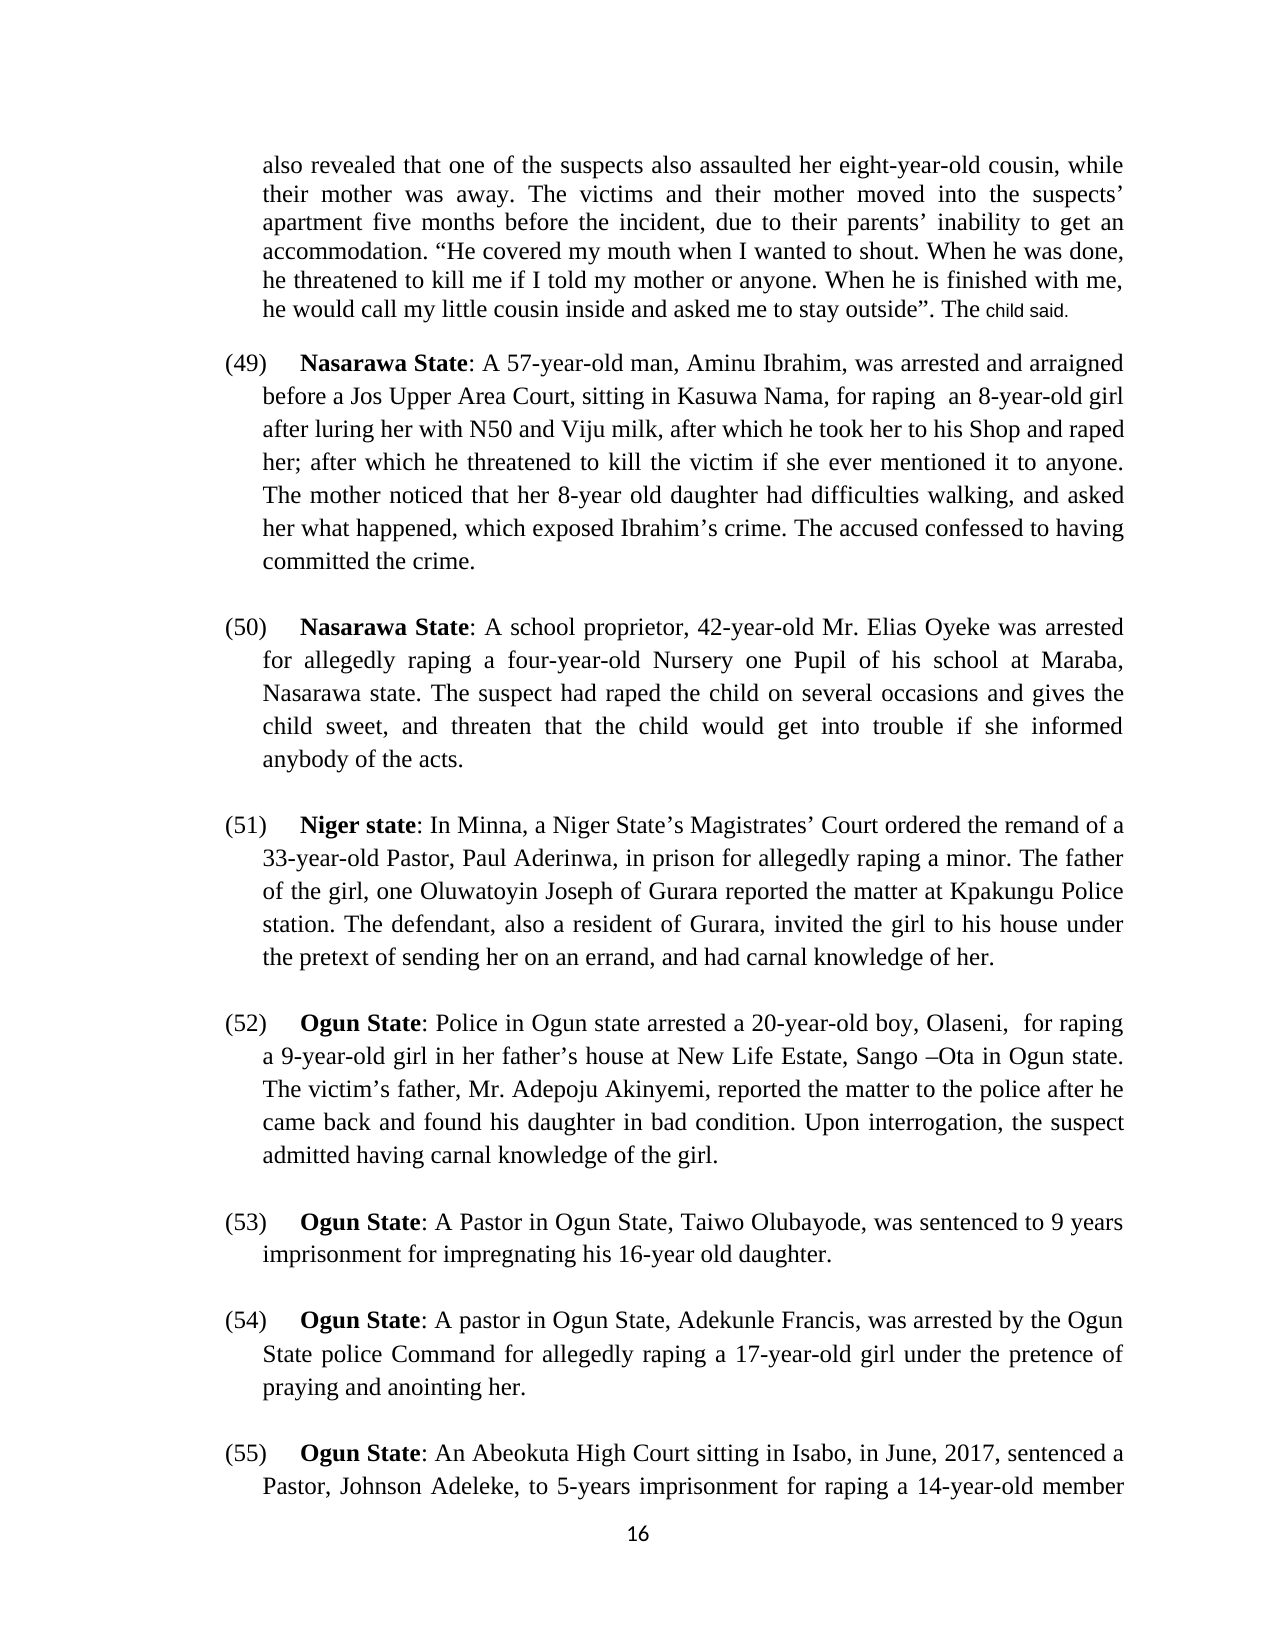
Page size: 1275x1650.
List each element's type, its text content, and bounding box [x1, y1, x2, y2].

list Nasarawa State: A school proprietor, 42-year-old Mr. Elias Oyeke was arrested for allegedly raping a four-year-old Nursery one Pupil of his school at Maraba, Nasarawa state. The suspect had raped the child on several occasions and gives the child sweet, and threaten that the child would get into trouble if she informed anybody of the acts. [225, 612, 1125, 773]
list Ogun State: A pastor in Ogun State, Adekunle Francis, was arrested by the Ogun State police Command for allegedly raping a 17-year-old girl under the pretence of praying and anointing her. [225, 1306, 1125, 1400]
list Ogun State: A Pastor in Ogun State, Taiwo Olubayode, was sentenced to 9 years imprisonment for impregnating his 16-year old daughter. [225, 1207, 1125, 1268]
list Ogun State: Police in Ogun state arrested a 20-year-old boy, Olaseni, for raping a 9-year-old girl in her father’s house at New Life Estate, Sango –Ota in Ogun state. The victim’s father, Mr. Adepoju Akinyemi, reported the matter to the police after he came back and found his daughter in bad condition. Upon interrogation, the suspect admitted having carnal knowledge of the girl. [225, 1008, 1125, 1169]
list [225, 150, 1125, 322]
list Nasarawa State: A 57-year-old man, Aminu Ibrahim, was arrested and arraigned before a Jos Upper Area Court, sitting in Kasuwa Nama, for raping an 8-year-old girl after luring her with N50 and Viju milk, after which he took her to his Shop and raped her; after which he threatened to kill the victim if she ever mentioned it to anyone. The mother noticed that her 8-year old daughter had difficulties walking, and asked her what happened, which exposed Ibrahim’s crime. The accused confessed to having committed the crime. [225, 348, 1125, 575]
list Niger state: In Minna, a Niger State’s Magistrates’ Court ordered the remand of a 33-year-old Pastor, Paul Aderinwa, in prison for allegedly raping a minor. The father of the girl, one Oluwatoyin Joseph of Gurara reported the matter at Kpakungu Police station. The defendant, also a resident of Gurara, invited the girl to his house under the pretext of sending her on an errand, and had carnal knowledge of her. [225, 810, 1125, 971]
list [225, 1438, 1125, 1499]
